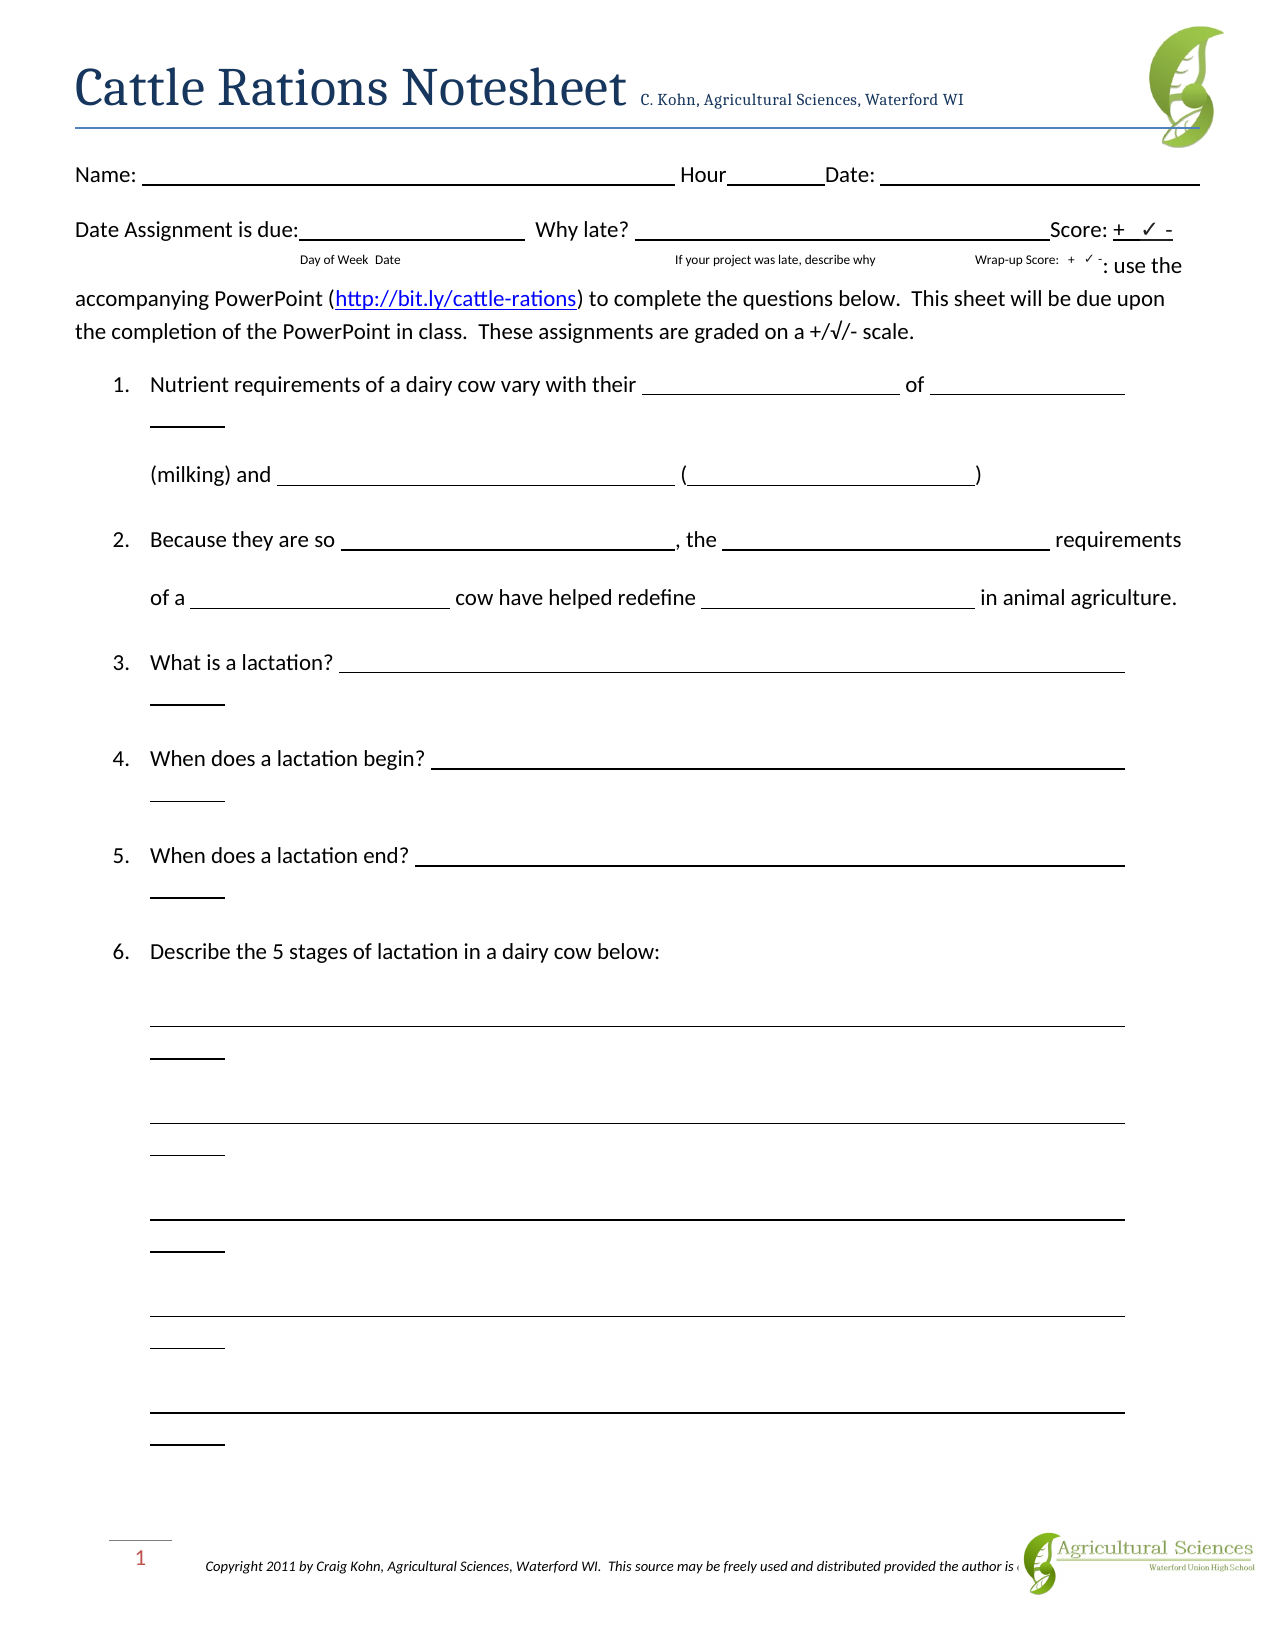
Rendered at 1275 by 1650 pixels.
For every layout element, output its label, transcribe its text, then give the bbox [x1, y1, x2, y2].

picture [1018, 1528, 1259, 1598]
list Nutrient requirements of a dairy cow vary with their of (milking) and ( ) [112, 370, 1200, 521]
list Describe the 5 stages of lactation in a dairy cow below: [112, 937, 1200, 1159]
list When does a lactation end? [112, 841, 1200, 933]
list When does a lactation begin? [112, 744, 1200, 837]
title Cattle Rations Notesheet C. Kohn, Agricultural Sciences, Waterford WI [75, 56, 1200, 127]
picture [1142, 22, 1232, 152]
list Because they are so , the requirements of a cow have helped redefine in animal agriculture. [112, 525, 1200, 644]
text Date Assignment is due: Why late? Score: + ✓ - Day of Week Date If your project was late, describe why Wrap-up Score: + ✓ -: use the accompanying PowerPoint (http://bit.ly/cattle-rations) to complete the questions below. This sheet will be due upon the completion of the PowerPoint in class. These assignments are graded on a +/√/- scale. [75, 213, 1200, 345]
list What is a lactation? [112, 648, 1200, 740]
text Name: Hour Date: [75, 160, 1200, 188]
